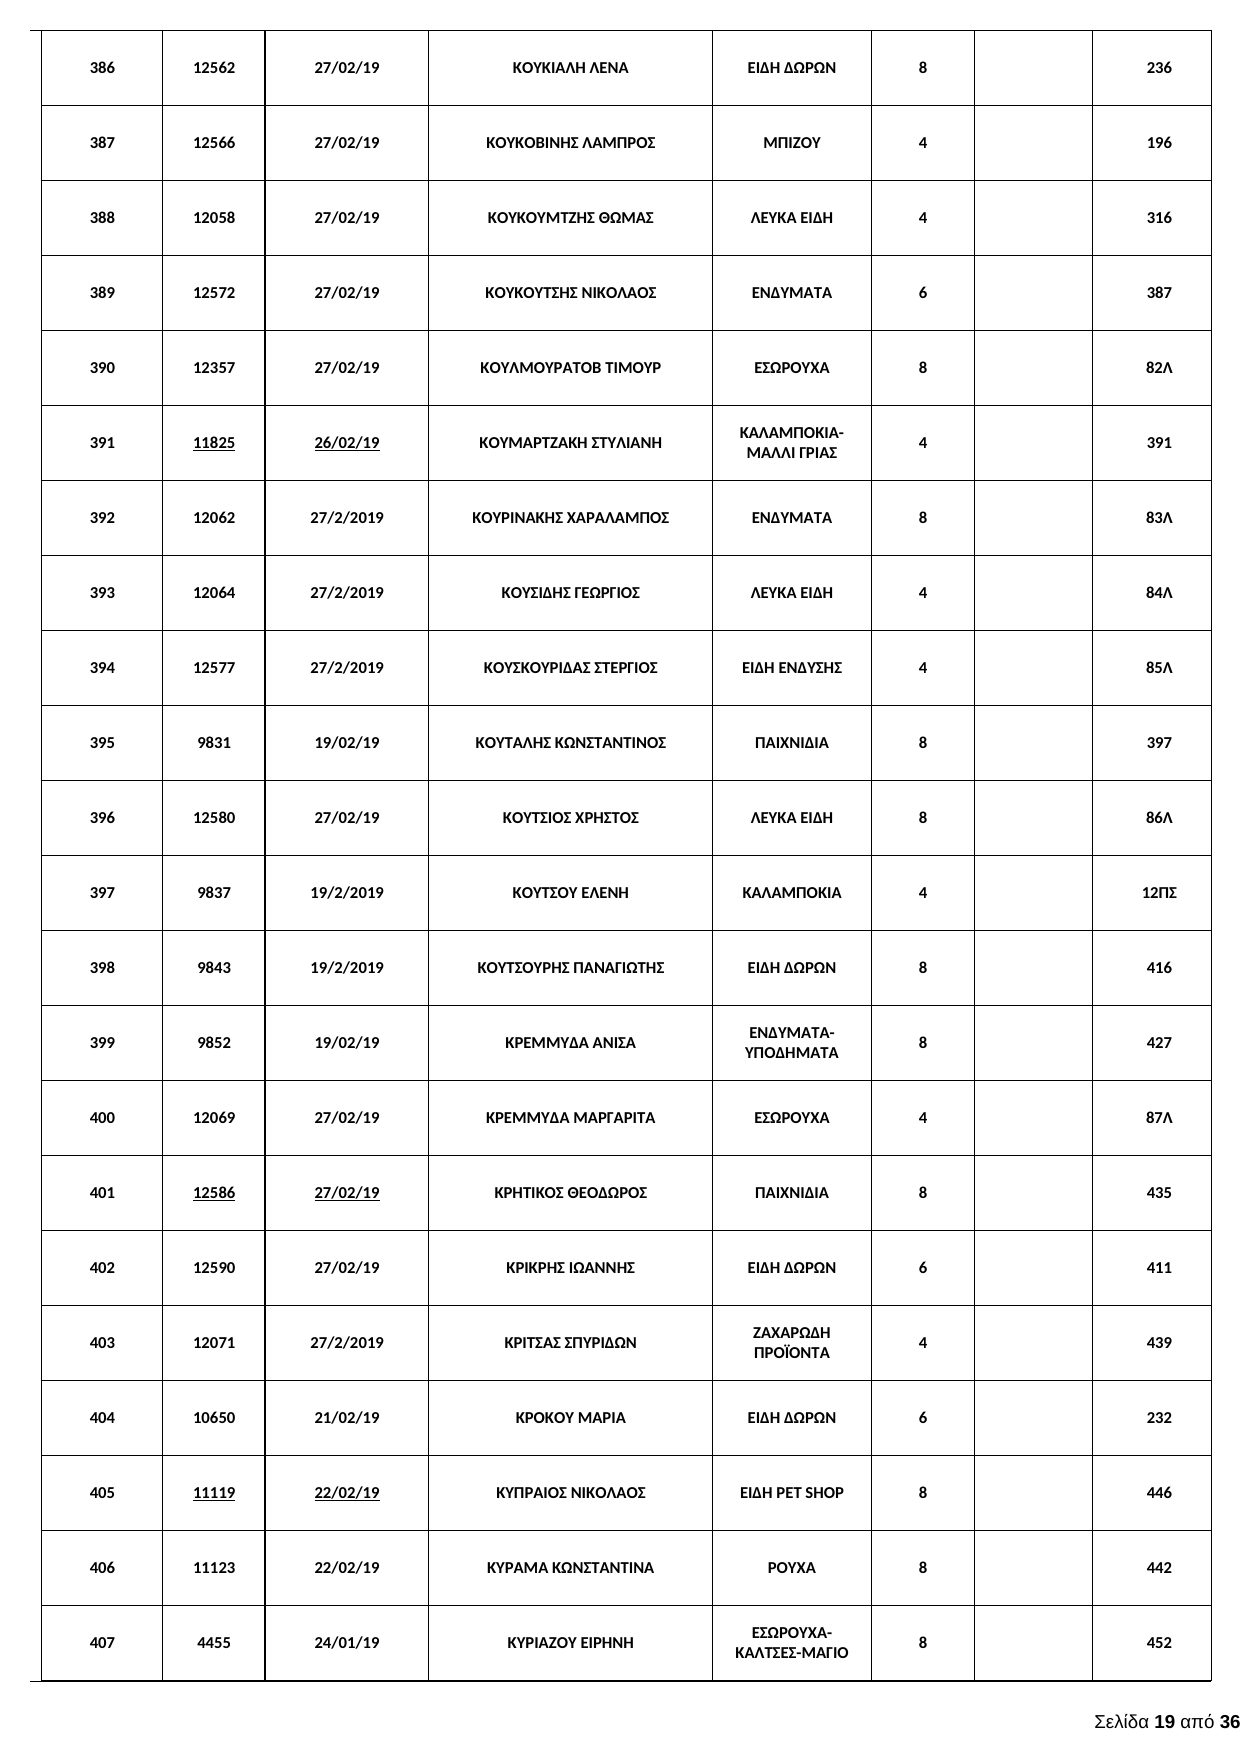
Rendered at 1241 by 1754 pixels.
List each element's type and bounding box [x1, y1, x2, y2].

table_header [42, 1231, 162, 1305]
table_header [872, 1381, 974, 1455]
table_header [975, 556, 1092, 630]
table_header [975, 481, 1092, 555]
table_header [713, 331, 871, 405]
table_header [429, 1156, 712, 1230]
table_header [429, 1531, 712, 1605]
table_header [42, 331, 162, 405]
table_header [266, 1306, 428, 1380]
table_header [30, 31, 41, 1681]
table_header [42, 1381, 162, 1455]
table_header [975, 931, 1092, 1005]
table_header [266, 31, 428, 105]
table_header [713, 1306, 871, 1380]
table_header [1093, 31, 1211, 105]
table_header [975, 1006, 1092, 1080]
table_header [163, 1531, 264, 1605]
table_header [266, 1156, 428, 1230]
table_header [1093, 1606, 1211, 1680]
table_header [266, 1231, 428, 1305]
table_header [1093, 256, 1211, 330]
table_header [872, 1306, 974, 1380]
table_header [429, 931, 712, 1005]
table_header [42, 1156, 162, 1230]
table_header [713, 1381, 871, 1455]
table_header [1093, 1006, 1211, 1080]
table_header [713, 1531, 871, 1605]
table_header [429, 706, 712, 780]
table_header [713, 1456, 871, 1530]
table_header [266, 181, 428, 255]
table_header [266, 781, 428, 855]
table_header [429, 631, 712, 705]
table_header [713, 781, 871, 855]
table_header [266, 106, 428, 180]
table_header [1093, 1081, 1211, 1155]
table_header [872, 1606, 974, 1680]
table_header [163, 31, 264, 105]
table_header [872, 31, 974, 105]
table_header [975, 1231, 1092, 1305]
table_header [1093, 1306, 1211, 1380]
table_header [163, 1081, 264, 1155]
table_header [713, 556, 871, 630]
table_header [429, 856, 712, 930]
table_header [42, 1006, 162, 1080]
table_header [429, 556, 712, 630]
table_header [42, 1531, 162, 1605]
table_header [872, 1231, 974, 1305]
table_header [975, 106, 1092, 180]
table_header [163, 856, 264, 930]
table_header [975, 1156, 1092, 1230]
table_header [1093, 1231, 1211, 1305]
table_header [429, 106, 712, 180]
table_header [1093, 556, 1211, 630]
table_header [1093, 1156, 1211, 1230]
table_header [713, 1006, 871, 1080]
table_header [713, 256, 871, 330]
table_header [713, 406, 871, 480]
table_header [429, 406, 712, 480]
table_header [266, 1081, 428, 1155]
table_header [42, 856, 162, 930]
table_header [42, 31, 162, 105]
table_header [975, 256, 1092, 330]
table_header [429, 331, 712, 405]
table_header [42, 556, 162, 630]
table_header [975, 406, 1092, 480]
table_header [713, 706, 871, 780]
table_header [1093, 331, 1211, 405]
table_header [975, 31, 1092, 105]
table_header [266, 256, 428, 330]
table_header [429, 181, 712, 255]
table_header [713, 1081, 871, 1155]
table_header [266, 1456, 428, 1530]
table_header [872, 781, 974, 855]
table_header [163, 706, 264, 780]
table_header [872, 1456, 974, 1530]
table_header [1093, 706, 1211, 780]
table_header [975, 1456, 1092, 1530]
table_header [42, 1081, 162, 1155]
table_header [1093, 931, 1211, 1005]
table_header [429, 481, 712, 555]
table_header [429, 1306, 712, 1380]
table_header [713, 931, 871, 1005]
table_header [975, 706, 1092, 780]
table_header [713, 181, 871, 255]
table_header [163, 1006, 264, 1080]
table_header [713, 1231, 871, 1305]
table_header [163, 631, 264, 705]
table_header [872, 856, 974, 930]
table_header [266, 331, 428, 405]
table_header [872, 331, 974, 405]
table_header [1093, 1456, 1211, 1530]
table_header [975, 631, 1092, 705]
table_header [266, 481, 428, 555]
table_header [713, 481, 871, 555]
table_header [975, 1531, 1092, 1605]
table_header [429, 31, 712, 105]
table_header [872, 406, 974, 480]
table_header [42, 256, 162, 330]
table_header [975, 331, 1092, 405]
table_header [872, 1156, 974, 1230]
table_header [266, 1531, 428, 1605]
table_header [1093, 1531, 1211, 1605]
table_header [429, 1606, 712, 1680]
table_header [1093, 106, 1211, 180]
table_header [163, 1456, 264, 1530]
table_header [42, 1606, 162, 1680]
table_header [266, 931, 428, 1005]
table_header [266, 856, 428, 930]
table_header [713, 1156, 871, 1230]
table_header [872, 481, 974, 555]
table_header [975, 1606, 1092, 1680]
table_header [872, 931, 974, 1005]
table_header [163, 931, 264, 1005]
table_header [163, 256, 264, 330]
table_header [163, 781, 264, 855]
table_header [42, 406, 162, 480]
table_header [163, 406, 264, 480]
table_header [872, 256, 974, 330]
table_header [1093, 631, 1211, 705]
table_header [1093, 481, 1211, 555]
table_header [42, 631, 162, 705]
table_header [429, 1006, 712, 1080]
table_header [429, 781, 712, 855]
table_header [163, 1381, 264, 1455]
table_header [1093, 856, 1211, 930]
table_header [713, 106, 871, 180]
table_header [266, 631, 428, 705]
table_header [1093, 181, 1211, 255]
table_header [266, 1606, 428, 1680]
table_header [975, 181, 1092, 255]
table_header [975, 1381, 1092, 1455]
table_header [1093, 781, 1211, 855]
table_header [872, 631, 974, 705]
table_header [872, 181, 974, 255]
table_header [713, 31, 871, 105]
table_header [872, 706, 974, 780]
table_header [429, 1081, 712, 1155]
table_header [266, 1006, 428, 1080]
table_header [163, 181, 264, 255]
table_header [266, 556, 428, 630]
table_header [713, 631, 871, 705]
table_header [42, 706, 162, 780]
table_header [42, 931, 162, 1005]
table_header [163, 556, 264, 630]
table_header [266, 406, 428, 480]
table_header [42, 1456, 162, 1530]
table_header [266, 1381, 428, 1455]
table_header [163, 106, 264, 180]
table_header [42, 106, 162, 180]
table_header [266, 706, 428, 780]
table_header [42, 181, 162, 255]
table_header [42, 1306, 162, 1380]
table_header [713, 856, 871, 930]
table_header [163, 1606, 264, 1680]
table_header [1093, 406, 1211, 480]
table_header [163, 481, 264, 555]
table_header [429, 256, 712, 330]
table_header [975, 1306, 1092, 1380]
table_header [1093, 1381, 1211, 1455]
table_header [42, 481, 162, 555]
table_header [42, 781, 162, 855]
table_header [872, 556, 974, 630]
table_header [872, 1531, 974, 1605]
table_header [975, 1081, 1092, 1155]
table_header [872, 1081, 974, 1155]
table_header [429, 1231, 712, 1305]
table_header [163, 331, 264, 405]
table_header [975, 856, 1092, 930]
table_header [163, 1306, 264, 1380]
table_header [429, 1381, 712, 1455]
table_header [713, 1606, 871, 1680]
table_header [163, 1231, 264, 1305]
table_header [872, 106, 974, 180]
table_header [975, 781, 1092, 855]
table_header [163, 1156, 264, 1230]
table_header [872, 1006, 974, 1080]
table_header [429, 1456, 712, 1530]
